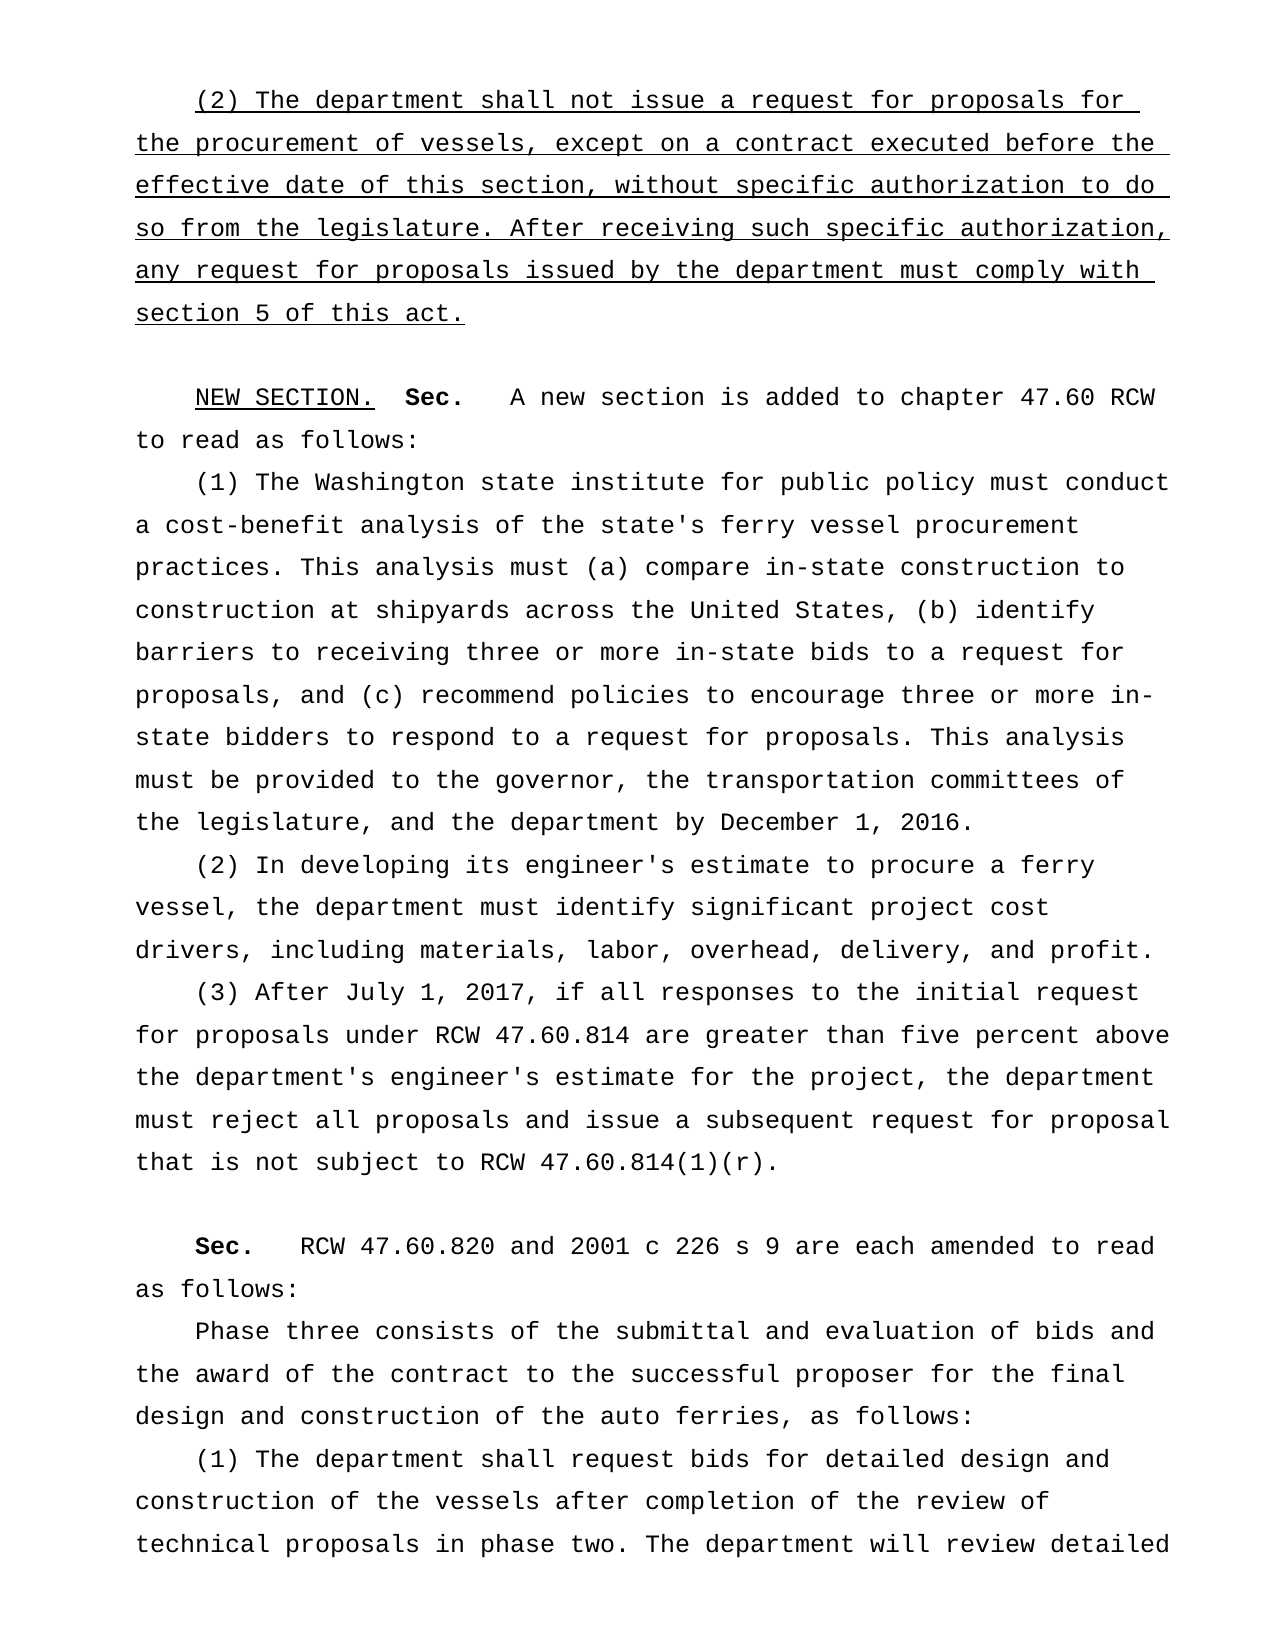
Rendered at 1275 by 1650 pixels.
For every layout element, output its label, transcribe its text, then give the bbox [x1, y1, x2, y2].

text (1) The Washington state institute for public policy must conduct a cost-benefit analysis of the state's ferry vessel procurement practices. This analysis must (a) compare in-state construction to construction at shipyards across the United States, (b) identify barriers to receiving three or more in-state bids to a request for proposals, and (c) recommend policies to encourage three or more in-state bidders to respond to a request for proposals. This analysis must be provided to the governor, the transportation committees of the legislature, and the department by December 1, 2016. [135, 457, 1170, 839]
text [135, 1433, 1170, 1561]
text NEW SECTION. Sec. A new section is added to chapter 47.60 RCW to read as follows: [135, 372, 1170, 457]
text (3) After July 1, 2017, if all responses to the initial request for proposals under RCW 47.60.814 are greater than five percent above the department's engineer's estimate for the project, the department must reject all proposals and issue a subsequent request for proposal that is not subject to RCW 47.60.814(1)(r). [135, 967, 1170, 1179]
text (2) The department shall not issue a request for proposals for the procurement of vessels, except on a contract executed before the effective date of this section, without specific authorization to do so from the legislature. After receiving such specific authorization, any request for proposals issued by the department must comply with section 5 of this act. [135, 155, 1170, 196]
text Phase three consists of the submittal and evaluation of bids and the award of the contract to the successful proposer for the final design and construction of the auto ferries, as follows: [135, 1306, 1170, 1433]
text (2) The department shall not issue a request for proposals for the procurement of vessels, except on a contract executed before the effective date of this section, without specific authorization to do so from the legislature. After receiving such specific authorization, any request for proposals issued by the department must comply with section 5 of this act. [135, 240, 1170, 330]
text Sec. RCW 47.60.820 and 2001 c 226 s 9 are each amended to read as follows: [135, 1221, 1170, 1306]
text (2) The department shall not issue a request for proposals for the procurement of vessels, except on a contract executed before the effective date of this section, without specific authorization to do so from the legislature. After receiving such specific authorization, any request for proposals issued by the department must comply with section 5 of this act. [135, 198, 1170, 239]
text (2) The department shall not issue a request for proposals for the procurement of vessels, except on a contract executed before the effective date of this section, without specific authorization to do so from the legislature. After receiving such specific authorization, any request for proposals issued by the department must comply with section 5 of this act. [135, 75, 1170, 154]
text (2) In developing its engineer's estimate to procure a ferry vessel, the department must identify significant project cost drivers, including materials, labor, overhead, delivery, and profit. [135, 839, 1170, 967]
